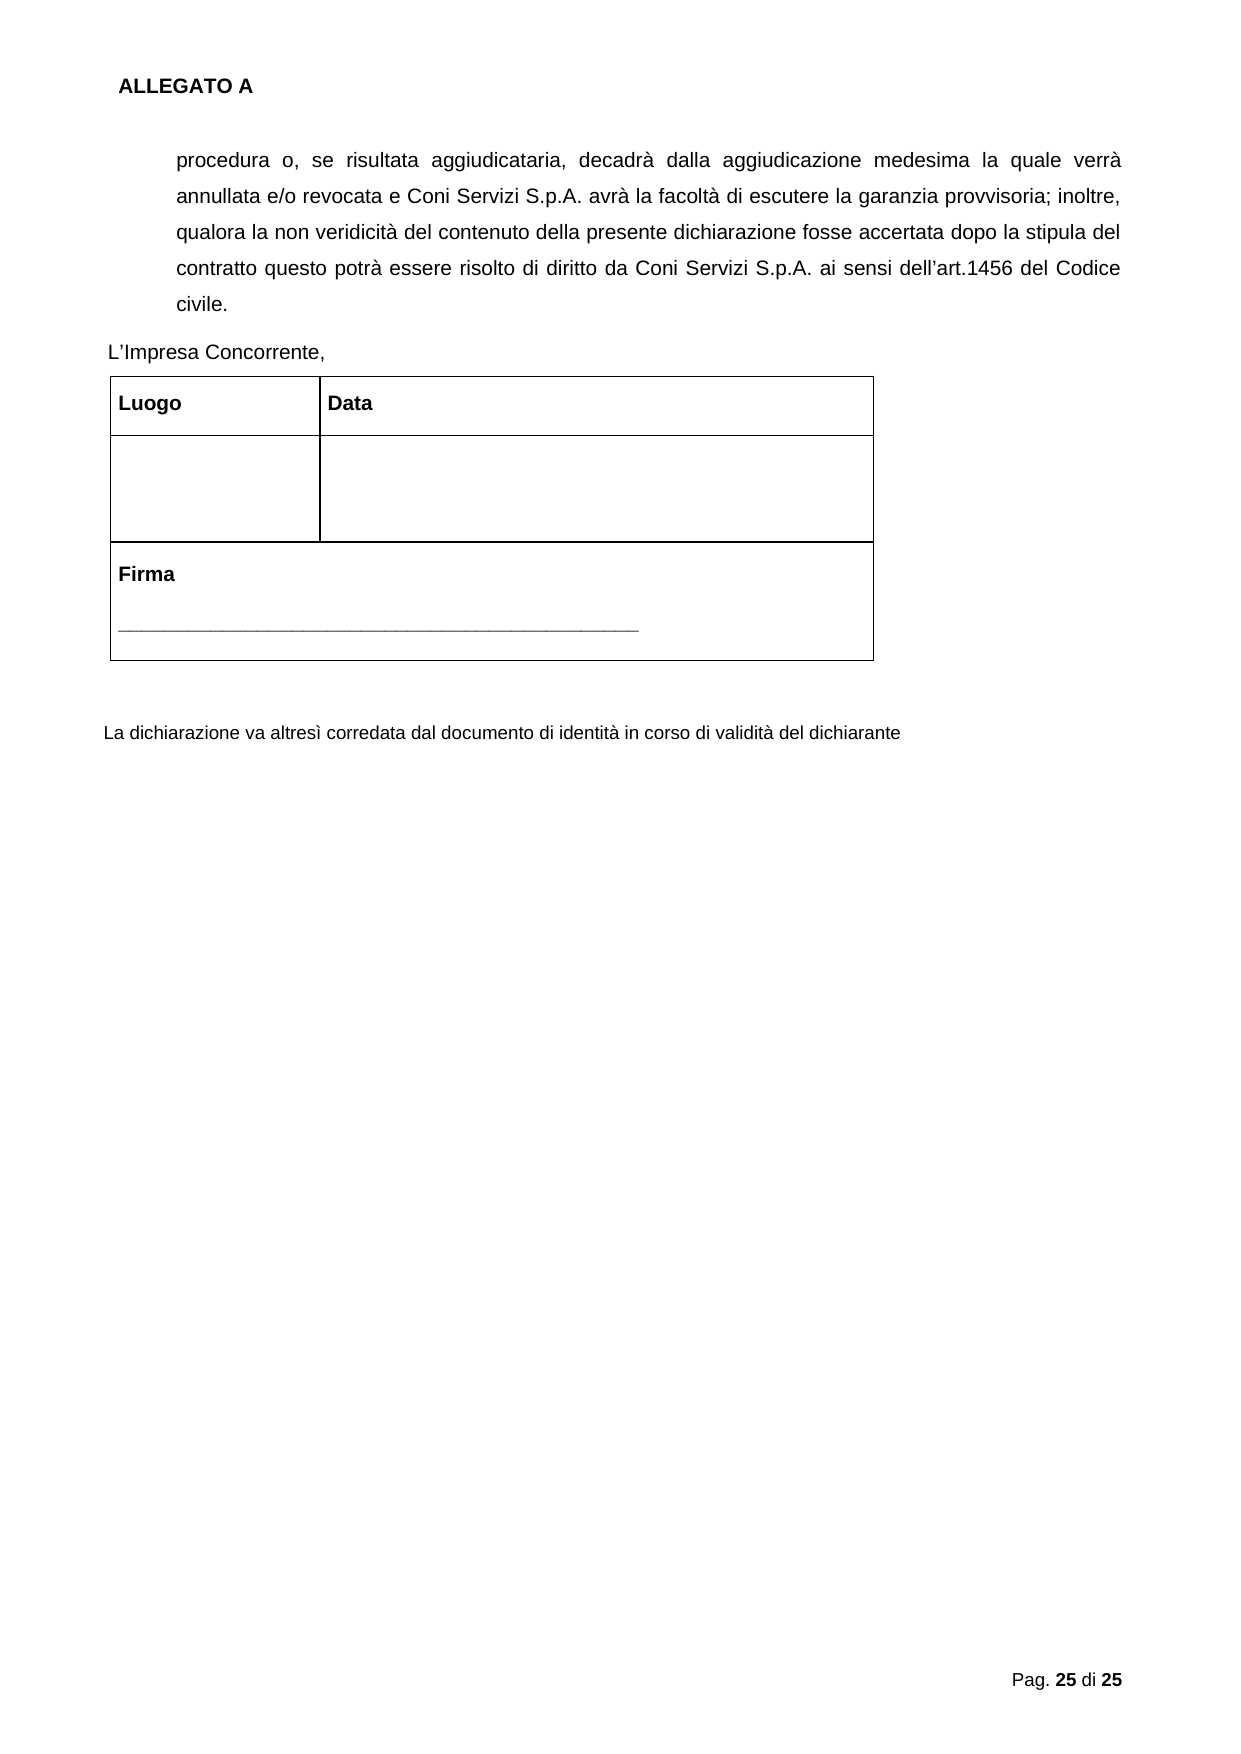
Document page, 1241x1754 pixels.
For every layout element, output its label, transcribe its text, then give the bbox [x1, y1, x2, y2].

text L’Impresa Concorrente, [108, 340, 1122, 364]
table_header Luogo [111, 377, 319, 435]
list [139, 148, 1122, 315]
text La dichiarazione va altresì corredata dal documento di identità in corso di validità del dichiarante [103, 722, 1122, 743]
table_cell Firma _____________________________________________ [111, 543, 873, 660]
table_cell [321, 436, 873, 541]
table_cell [111, 436, 319, 541]
table_header Data [321, 377, 873, 435]
